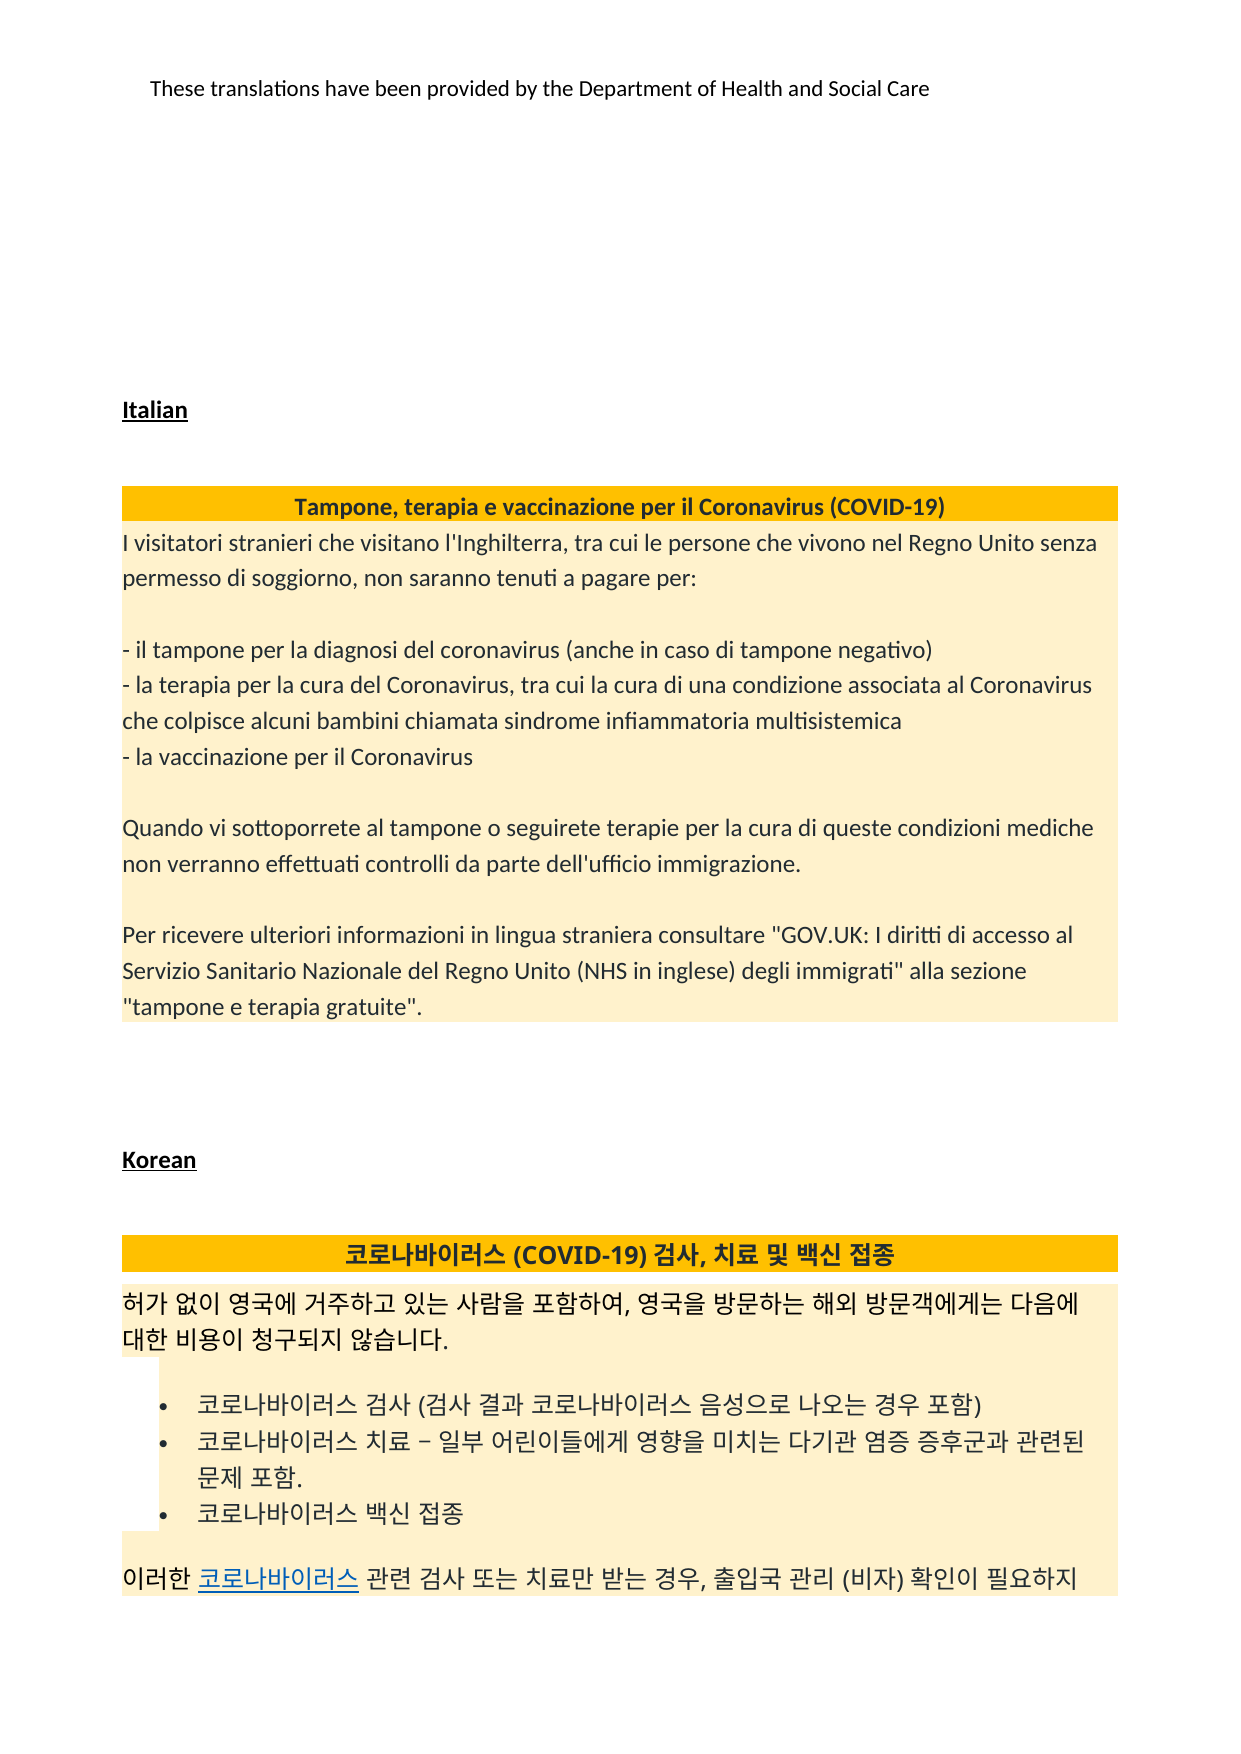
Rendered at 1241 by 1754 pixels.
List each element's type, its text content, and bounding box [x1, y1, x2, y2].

table_cell Italian [111, 150, 1129, 486]
table_cell Tampone, terapia e vaccinazione per il Coronavirus (COVID-19) I visitatori stranieri che visitano l'Inghilterra, tra cui le persone che vivono nel Regno Unito senza permesso di soggiorno, non saranno tenuti a pagare per: - il tampone per la diagnosi del coronavirus (anche in caso di tampone negativo) - la terapia per la cura del Coronavirus, tra cui la cura di una condizione associata al Coronavirus che colpisce alcuni bambini chiamata sindrome infiammatoria multisistemica - la vaccinazione per il Coronavirus Quando vi sottoporrete al tampone o seguirete terapie per la cura di queste condizioni mediche non verranno effettuati controlli da parte dell'ufficio immigrazione. Per ricevere ulteriori informazioni in lingua straniera consultare "GOV.UK: I diritti di accesso al Servizio Sanitario Nazionale del Regno Unito (NHS in inglese) degli immigrati" alla sezione "tampone e terapia gratuite". [111, 486, 1129, 1052]
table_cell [111, 1235, 1129, 1596]
table_cell Korean [111, 1052, 1129, 1235]
